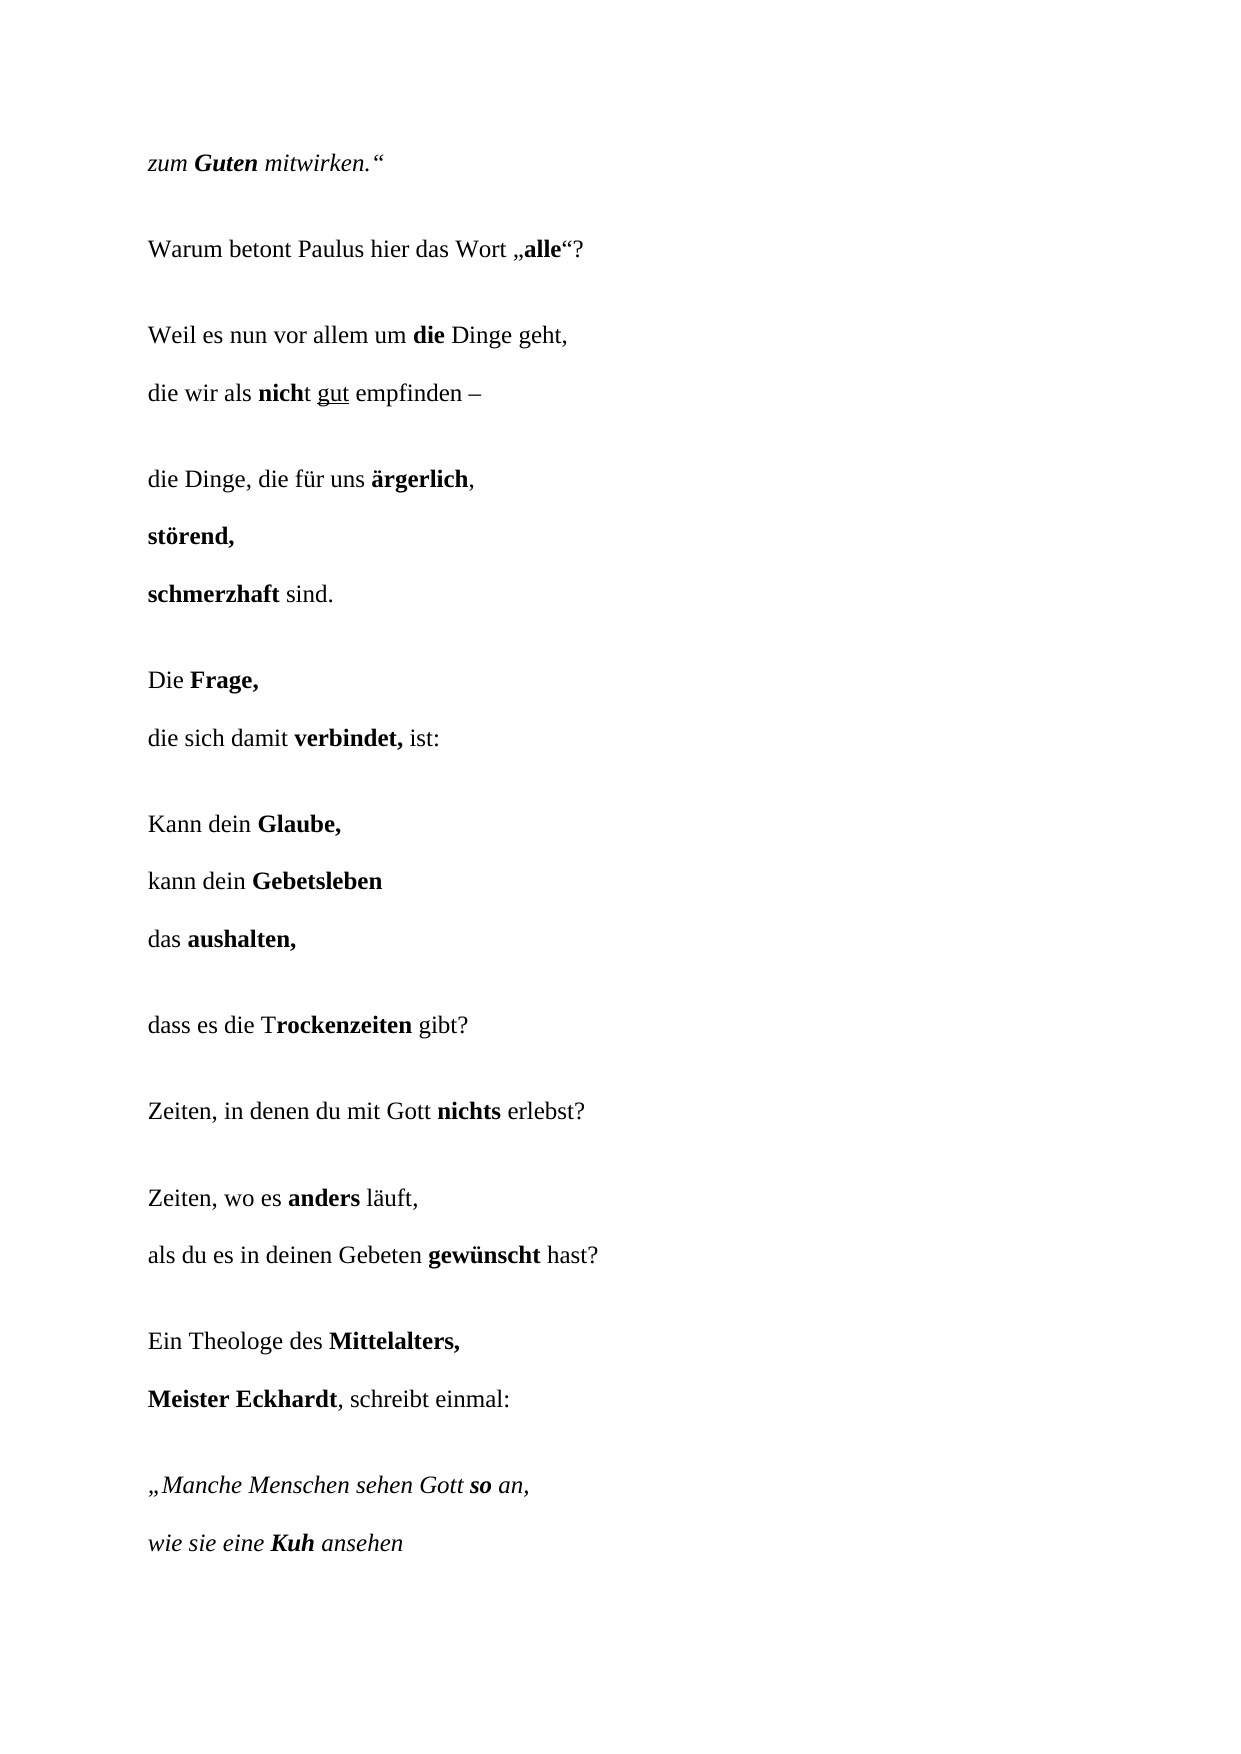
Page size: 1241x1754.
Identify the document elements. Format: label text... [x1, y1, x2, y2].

text die Dinge, die für uns ärgerlich, [148, 464, 1093, 493]
text Zeiten, in denen du mit Gott nichts erlebst? [148, 1096, 1093, 1125]
text Meister Eckhardt, schreibt einmal: [148, 1384, 1093, 1413]
text schmerzhaft sind. [148, 579, 1093, 608]
text Kann dein Glaube, [148, 809, 1093, 838]
text „Manche Menschen sehen Gott so an, [148, 1470, 1093, 1499]
text Ein Theologe des Mittelalters, [148, 1326, 1093, 1355]
text kann dein Gebetsleben [148, 866, 1093, 895]
text störend, [148, 521, 1093, 550]
text Die Frage, [148, 665, 1093, 694]
text die sich damit verbindet, ist: [148, 723, 1093, 751]
text Zeiten, wo es anders läuft, [148, 1183, 1093, 1211]
text zum Guten mitwirken.“ [148, 148, 1093, 176]
text Weil es nun vor allem um die Dinge geht, [148, 320, 1093, 349]
text wie sie eine Kuh ansehen [148, 1528, 1093, 1556]
text die wir als nicht gut empfinden – [148, 378, 1093, 406]
text das aushalten, [148, 924, 1093, 953]
text Warum betont Paulus hier das Wort „alle“? [148, 234, 1093, 263]
text als du es in deinen Gebeten gewünscht hast? [148, 1240, 1093, 1269]
text dass es die Trockenzeiten gibt? [148, 1010, 1093, 1039]
